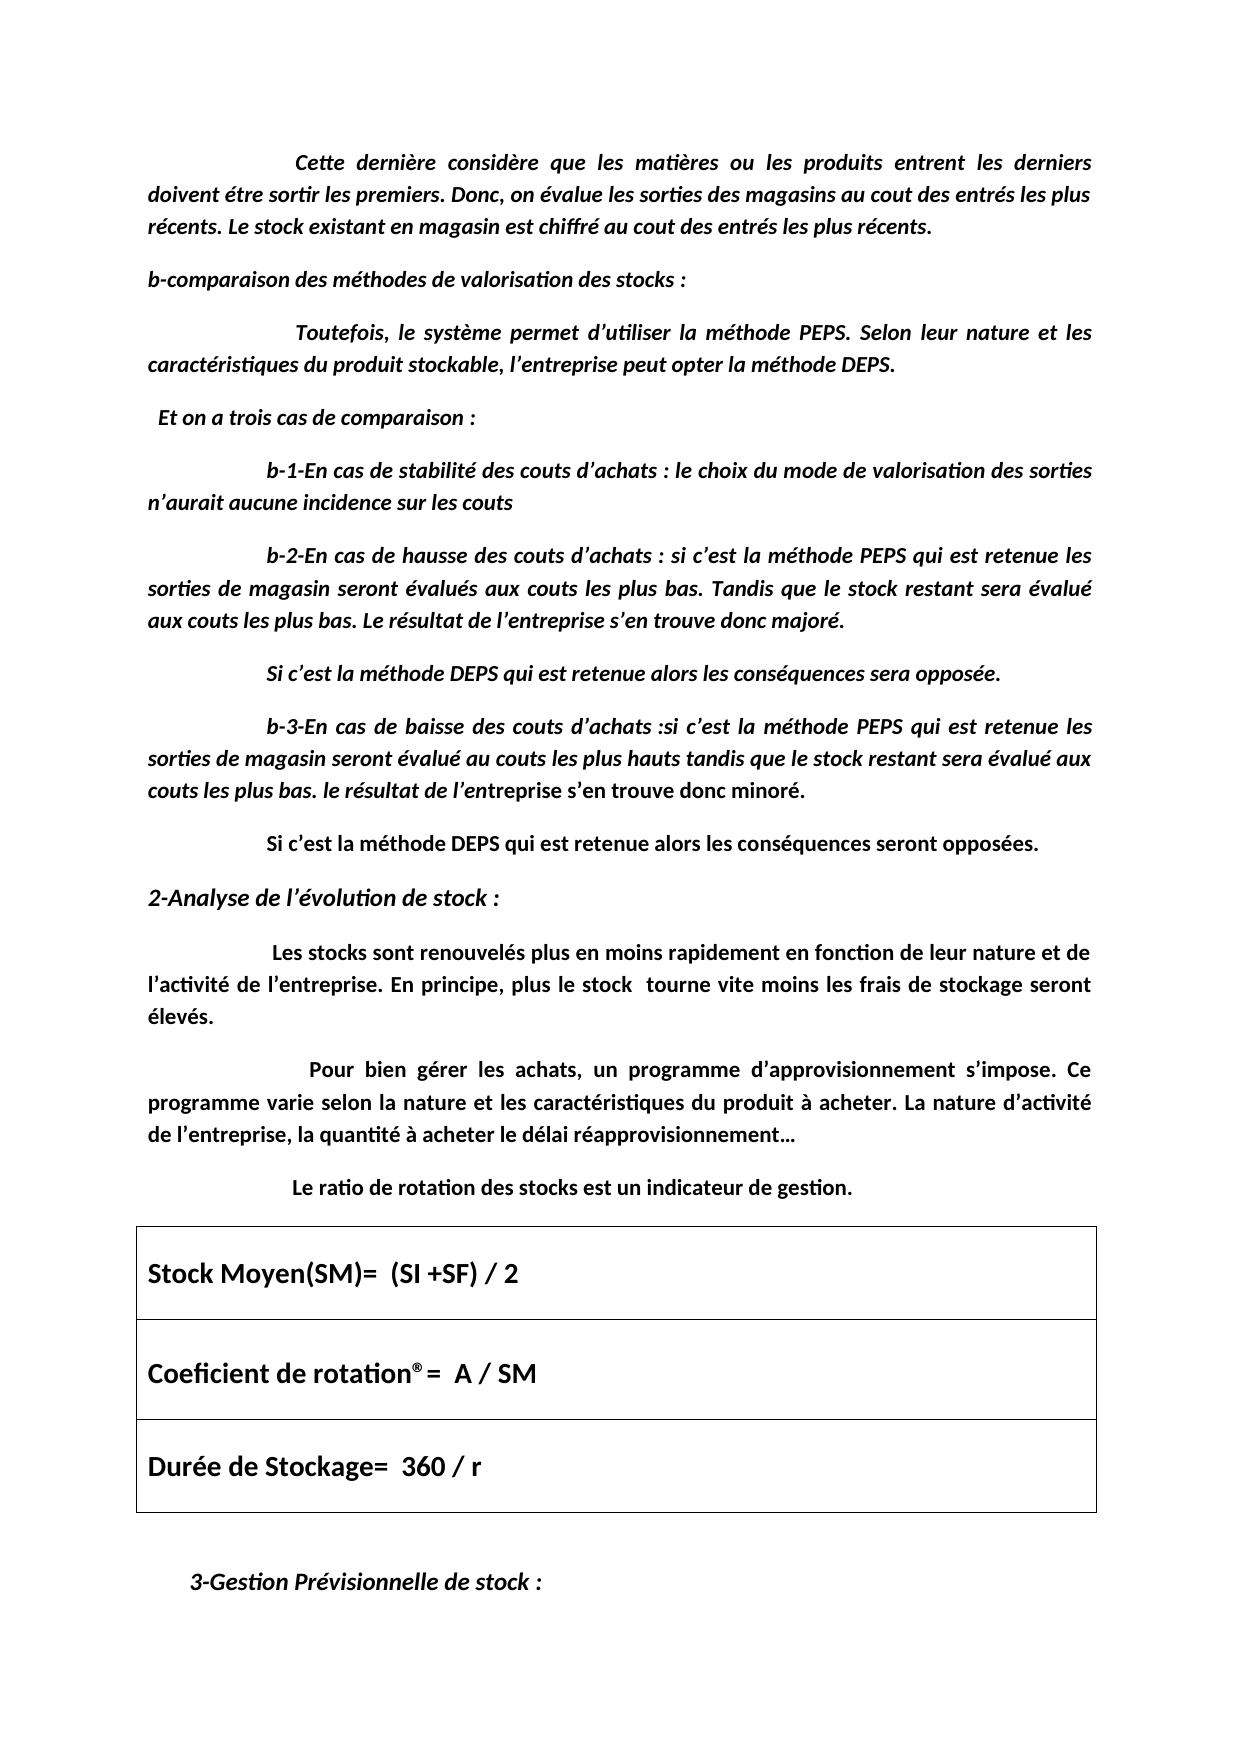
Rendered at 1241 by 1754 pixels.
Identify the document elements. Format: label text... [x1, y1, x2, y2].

text b-2-En cas de hausse des couts d’achats : si c’est la méthode PEPS qui est retenue les sorties de magasin seront évalués aux couts les plus bas. Tandis que le stock restant sera évalué aux couts les plus bas. Le résultat de l’entreprise s’en trouve donc majoré. [148, 541, 1093, 634]
text 3-Gestion Prévisionnelle de stock : [148, 1566, 1093, 1596]
text Les stocks sont renouvelés plus en moins rapidement en fonction de leur nature et de l’activité de l’entreprise. En principe, plus le stock tourne vite moins les frais de stockage seront élevés. [148, 938, 1093, 1031]
text 2-Analyse de l’évolution de stock : [148, 882, 1093, 913]
text Le ratio de rotation des stocks est un indicateur de gestion. [148, 1173, 1093, 1201]
text b-3-En cas de baisse des couts d’achats :si c’est la méthode PEPS qui est retenue les sorties de magasin seront évalué au couts les plus hauts tandis que le stock restant sera évalué aux couts les plus bas. le résultat de l’entreprise s’en trouve donc minoré. [148, 712, 1093, 804]
text Si c’est la méthode DEPS qui est retenue alors les conséquences sera opposée. [148, 659, 1093, 687]
text Et on a trois cas de comparaison : [148, 403, 1093, 431]
text Toutefois, le système permet d’utiliser la méthode PEPS. Selon leur nature et les caractéristiques du produit stockable, l’entreprise peut opter la méthode DEPS. [148, 318, 1093, 378]
text b-comparaison des méthodes de valorisation des stocks : [148, 265, 1093, 293]
text Si c’est la méthode DEPS qui est retenue alors les conséquences seront opposées. [148, 829, 1093, 857]
text Pour bien gérer les achats, un programme d’approvisionnement s’impose. Ce programme varie selon la nature et les caractéristiques du produit à acheter. La nature d’activité de l’entreprise, la quantité à acheter le délai réapprovisionnement… [148, 1056, 1093, 1148]
text Cette dernière considère que les matières ou les produits entrent les derniers doivent étre sortir les premiers. Donc, on évalue les sorties des magasins au cout des entrés les plus récents. Le stock existant en magasin est chiffré au cout des entrés les plus récents. [148, 148, 1093, 240]
table_header Stock Moyen(SM)= (SI +SF) / 2 [137, 1227, 1096, 1319]
text b-1-En cas de stabilité des couts d’achats : le choix du mode de valorisation des sorties n’aurait aucune incidence sur les couts [148, 456, 1093, 516]
table_cell Durée de Stockage= 360 / r [137, 1420, 1096, 1512]
table_cell Coeficient de rotation®= A / SM [137, 1320, 1096, 1419]
